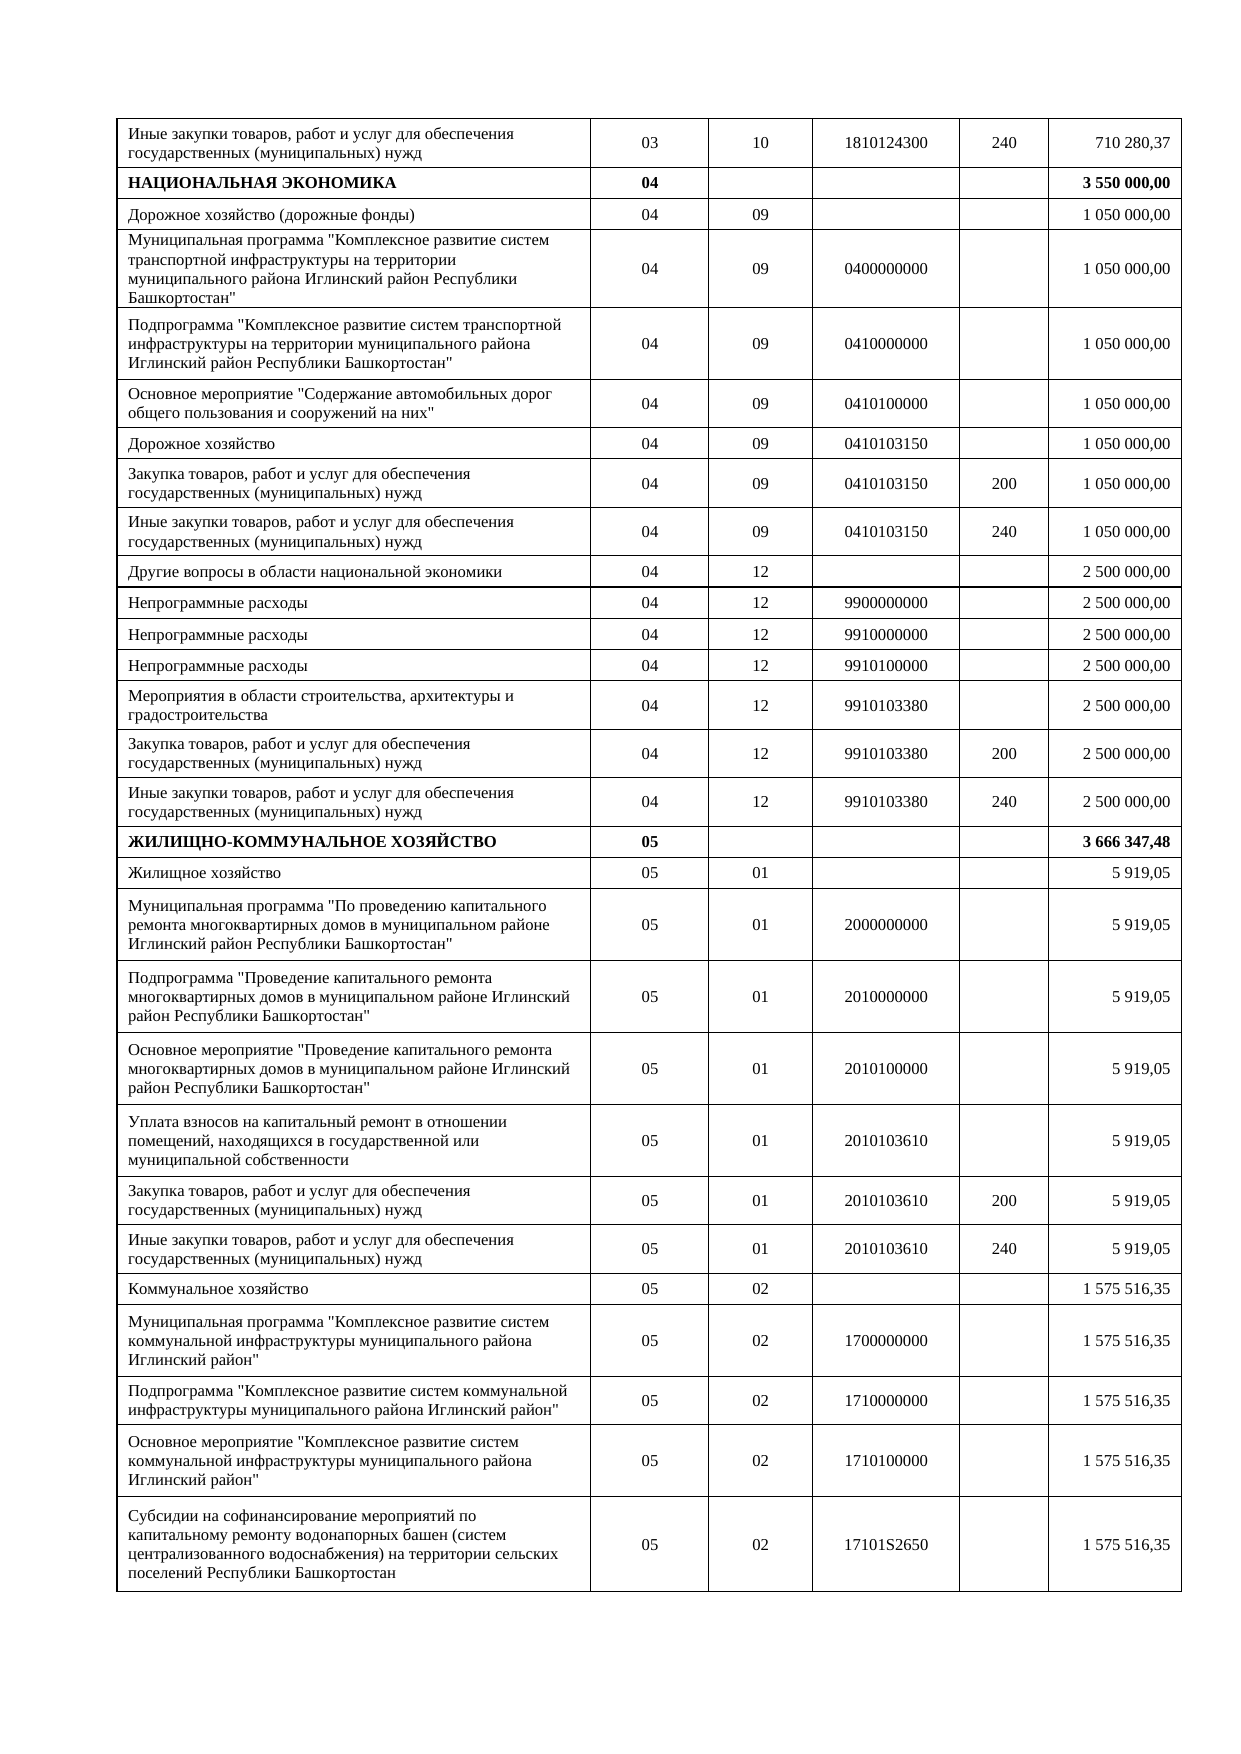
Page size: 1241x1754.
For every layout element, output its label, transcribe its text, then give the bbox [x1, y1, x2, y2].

table_cell 01 [709, 1033, 812, 1104]
table_cell 5 919,05 [1049, 889, 1181, 960]
table_cell 05 [591, 1305, 708, 1376]
table_cell Подпрограмма "Проведение капитального ремонта многоквартирных домов в муниципальном районе Иглинский район Республики Башкортостан" [118, 961, 590, 1032]
table_cell [960, 650, 1048, 680]
table_cell 05 [591, 827, 708, 857]
table_cell 04 [591, 230, 708, 307]
table_cell Закупка товаров, работ и услуг для обеспечения государственных (муниципальных) нужд [118, 730, 590, 777]
table_cell [813, 168, 959, 198]
table_cell 5 919,05 [1049, 961, 1181, 1032]
table_cell 04 [591, 619, 708, 649]
table_cell [960, 1305, 1048, 1376]
table_cell 1 050 000,00 [1049, 199, 1181, 229]
table_cell 1710100000 [813, 1425, 959, 1496]
table_cell 2 500 000,00 [1049, 588, 1181, 618]
table_cell [960, 1497, 1048, 1591]
table_cell 10 [709, 119, 812, 167]
table_cell 04 [591, 650, 708, 680]
table_cell 1 575 516,35 [1049, 1305, 1181, 1376]
table_cell 1 050 000,00 [1049, 459, 1181, 507]
table_cell 1 050 000,00 [1049, 308, 1181, 379]
table_cell 04 [591, 459, 708, 507]
table_cell 09 [709, 308, 812, 379]
table_cell 03 [591, 119, 708, 167]
table_cell 9910103380 [813, 778, 959, 826]
table_cell 02 [709, 1497, 812, 1591]
table_cell 5 919,05 [1049, 858, 1181, 888]
table_cell [813, 199, 959, 229]
table_cell 5 919,05 [1049, 1105, 1181, 1176]
table_cell 09 [709, 230, 812, 307]
table_cell 5 919,05 [1049, 1177, 1181, 1224]
table_cell 12 [709, 778, 812, 826]
table_cell Дорожное хозяйство [118, 428, 590, 458]
table_cell 1 050 000,00 [1049, 230, 1181, 307]
table_cell 01 [709, 1105, 812, 1176]
table_cell 1 575 516,35 [1049, 1497, 1181, 1591]
table_cell 1700000000 [813, 1305, 959, 1376]
table_cell [960, 889, 1048, 960]
table_cell 1 575 516,35 [1049, 1425, 1181, 1496]
table_cell 04 [591, 508, 708, 555]
table_cell [709, 168, 812, 198]
table_cell [960, 1274, 1048, 1304]
table_cell [960, 1425, 1048, 1496]
table_cell 1 050 000,00 [1049, 380, 1181, 427]
table_cell 05 [591, 1425, 708, 1496]
table_cell 05 [591, 961, 708, 1032]
table_cell 05 [591, 1225, 708, 1272]
table_cell 5 919,05 [1049, 1225, 1181, 1272]
table_cell 02 [709, 1377, 812, 1424]
table_cell Подпрограмма "Комплексное развитие систем транспортной инфраструктуры на территории муниципального района Иглинский район Республики Башкортостан" [118, 308, 590, 379]
table_cell [960, 1105, 1048, 1176]
table_cell 04 [591, 588, 708, 618]
table_cell Дорожное хозяйство (дорожные фонды) [118, 199, 590, 229]
table_cell Иные закупки товаров, работ и услуг для обеспечения государственных (муниципальных) нужд [118, 119, 590, 167]
table_cell 05 [591, 1274, 708, 1304]
table_cell [960, 619, 1048, 649]
table_cell [813, 827, 959, 857]
table_cell 09 [709, 380, 812, 427]
table_cell 09 [709, 508, 812, 555]
table_cell Основное мероприятие "Проведение капитального ремонта многоквартирных домов в муниципальном районе Иглинский район Республики Башкортостан" [118, 1033, 590, 1104]
table_cell 05 [591, 858, 708, 888]
table_cell 200 [960, 1177, 1048, 1224]
table_cell 1810124300 [813, 119, 959, 167]
table_cell 710 280,37 [1049, 119, 1181, 167]
table_cell 2010000000 [813, 961, 959, 1032]
table_cell Уплата взносов на капитальный ремонт в отношении помещений, находящихся в государственной или муниципальной собственности [118, 1105, 590, 1176]
table_cell 17101S2650 [813, 1497, 959, 1591]
table_cell [960, 588, 1048, 618]
table_cell ЖИЛИЩНО-КОММУНАЛЬНОЕ ХОЗЯЙСТВО [118, 827, 590, 857]
table_cell Жилищное хозяйство [118, 858, 590, 888]
table_cell Непрограммные расходы [118, 588, 590, 618]
table_cell 2 500 000,00 [1049, 556, 1181, 586]
table_cell 1 050 000,00 [1049, 428, 1181, 458]
table_cell Основное мероприятие "Содержание автомобильных дорог общего пользования и сооружений на них" [118, 380, 590, 427]
table_cell 240 [960, 1225, 1048, 1272]
table_cell 2 500 000,00 [1049, 681, 1181, 729]
table_cell Иные закупки товаров, работ и услуг для обеспечения государственных (муниципальных) нужд [118, 508, 590, 555]
table_cell 04 [591, 556, 708, 586]
table_cell 01 [709, 1177, 812, 1224]
table_cell Муниципальная программа "По проведению капитального ремонта многоквартирных домов в муниципальном районе Иглинский район Республики Башкортостан" [118, 889, 590, 960]
table_cell 12 [709, 556, 812, 586]
table_cell 9900000000 [813, 588, 959, 618]
table_cell 04 [591, 380, 708, 427]
table_cell 5 919,05 [1049, 1033, 1181, 1104]
table_cell 05 [591, 1105, 708, 1176]
table_cell [960, 1033, 1048, 1104]
table_cell 9910100000 [813, 650, 959, 680]
table_cell 04 [591, 428, 708, 458]
table_cell 02 [709, 1425, 812, 1496]
table_cell [709, 827, 812, 857]
table_cell 0410100000 [813, 380, 959, 427]
table_cell 0410000000 [813, 308, 959, 379]
table_cell 04 [591, 778, 708, 826]
table_cell [960, 230, 1048, 307]
table_cell Закупка товаров, работ и услуг для обеспечения государственных (муниципальных) нужд [118, 459, 590, 507]
table_cell Мероприятия в области строительства, архитектуры и градостроительства [118, 681, 590, 729]
table_cell Подпрограмма "Комплексное развитие систем коммунальной инфраструктуры муниципального района Иглинский район" [118, 1377, 590, 1424]
table_cell 12 [709, 730, 812, 777]
table_cell Иные закупки товаров, работ и услуг для обеспечения государственных (муниципальных) нужд [118, 778, 590, 826]
table_cell 09 [709, 459, 812, 507]
table_cell Непрограммные расходы [118, 650, 590, 680]
table_cell 12 [709, 588, 812, 618]
table_cell 1 575 516,35 [1049, 1377, 1181, 1424]
table_cell 02 [709, 1305, 812, 1376]
table_cell [960, 428, 1048, 458]
table_cell Коммунальное хозяйство [118, 1274, 590, 1304]
table_cell 01 [709, 889, 812, 960]
table_cell 2 500 000,00 [1049, 778, 1181, 826]
table_cell 05 [591, 1497, 708, 1591]
table_cell Субсидии на софинансирование мероприятий по капитальному ремонту водонапорных башен (систем централизованного водоснабжения) на территории сельских поселений Республики Башкортостан [118, 1497, 590, 1591]
table_cell 05 [591, 889, 708, 960]
table_cell 0400000000 [813, 230, 959, 307]
table_cell Закупка товаров, работ и услуг для обеспечения государственных (муниципальных) нужд [118, 1177, 590, 1224]
table_cell 1 575 516,35 [1049, 1274, 1181, 1304]
table_cell 12 [709, 681, 812, 729]
table_cell 05 [591, 1177, 708, 1224]
table_cell 09 [709, 199, 812, 229]
table_cell 0410103150 [813, 508, 959, 555]
table_cell 240 [960, 778, 1048, 826]
table_cell Муниципальная программа "Комплексное развитие систем транспортной инфраструктуры на территории муниципального района Иглинский район Республики Башкортостан" [118, 230, 590, 307]
table_cell [960, 681, 1048, 729]
table_cell 2 500 000,00 [1049, 650, 1181, 680]
table_cell Непрограммные расходы [118, 619, 590, 649]
table_cell 3 550 000,00 [1049, 168, 1181, 198]
table_cell 2010100000 [813, 1033, 959, 1104]
table_cell 240 [960, 508, 1048, 555]
table_cell [960, 168, 1048, 198]
table_cell 04 [591, 308, 708, 379]
table_cell 1 050 000,00 [1049, 508, 1181, 555]
table_cell 9910103380 [813, 681, 959, 729]
table_cell Иные закупки товаров, работ и услуг для обеспечения государственных (муниципальных) нужд [118, 1225, 590, 1272]
table_cell 04 [591, 730, 708, 777]
table_cell 12 [709, 650, 812, 680]
table_cell 01 [709, 858, 812, 888]
table_cell Другие вопросы в области национальной экономики [118, 556, 590, 586]
table_cell 9910103380 [813, 730, 959, 777]
table_cell [813, 1274, 959, 1304]
table_cell Основное мероприятие "Комплексное развитие систем коммунальной инфраструктуры муниципального района Иглинский район" [118, 1425, 590, 1496]
table_cell 2010103610 [813, 1177, 959, 1224]
table_cell 01 [709, 1225, 812, 1272]
table_cell 200 [960, 730, 1048, 777]
table_cell 9910000000 [813, 619, 959, 649]
table_cell 09 [709, 428, 812, 458]
table_cell 2010103610 [813, 1105, 959, 1176]
table_cell [813, 556, 959, 586]
table_cell [813, 858, 959, 888]
table_cell 05 [591, 1033, 708, 1104]
table_cell 2000000000 [813, 889, 959, 960]
table_cell 02 [709, 1274, 812, 1304]
table_cell 05 [591, 1377, 708, 1424]
table_cell 240 [960, 119, 1048, 167]
table_cell 04 [591, 199, 708, 229]
table_cell 2010103610 [813, 1225, 959, 1272]
table_cell [960, 556, 1048, 586]
table_cell 200 [960, 459, 1048, 507]
table_cell [960, 858, 1048, 888]
table_cell [960, 308, 1048, 379]
table_cell 1710000000 [813, 1377, 959, 1424]
table_cell 2 500 000,00 [1049, 619, 1181, 649]
table_cell 2 500 000,00 [1049, 730, 1181, 777]
table_cell НАЦИОНАЛЬНАЯ ЭКОНОМИКА [118, 168, 590, 198]
table_cell 04 [591, 168, 708, 198]
table_cell 0410103150 [813, 459, 959, 507]
table_cell 0410103150 [813, 428, 959, 458]
table_cell [960, 827, 1048, 857]
table_cell Муниципальная программа "Комплексное развитие систем коммунальной инфраструктуры муниципального района Иглинский район" [118, 1305, 590, 1376]
table_cell 04 [591, 681, 708, 729]
table_cell 12 [709, 619, 812, 649]
table_cell [960, 1377, 1048, 1424]
table_cell 01 [709, 961, 812, 1032]
table_cell 3 666 347,48 [1049, 827, 1181, 857]
table_cell [960, 380, 1048, 427]
table_cell [960, 199, 1048, 229]
table_cell [960, 961, 1048, 1032]
